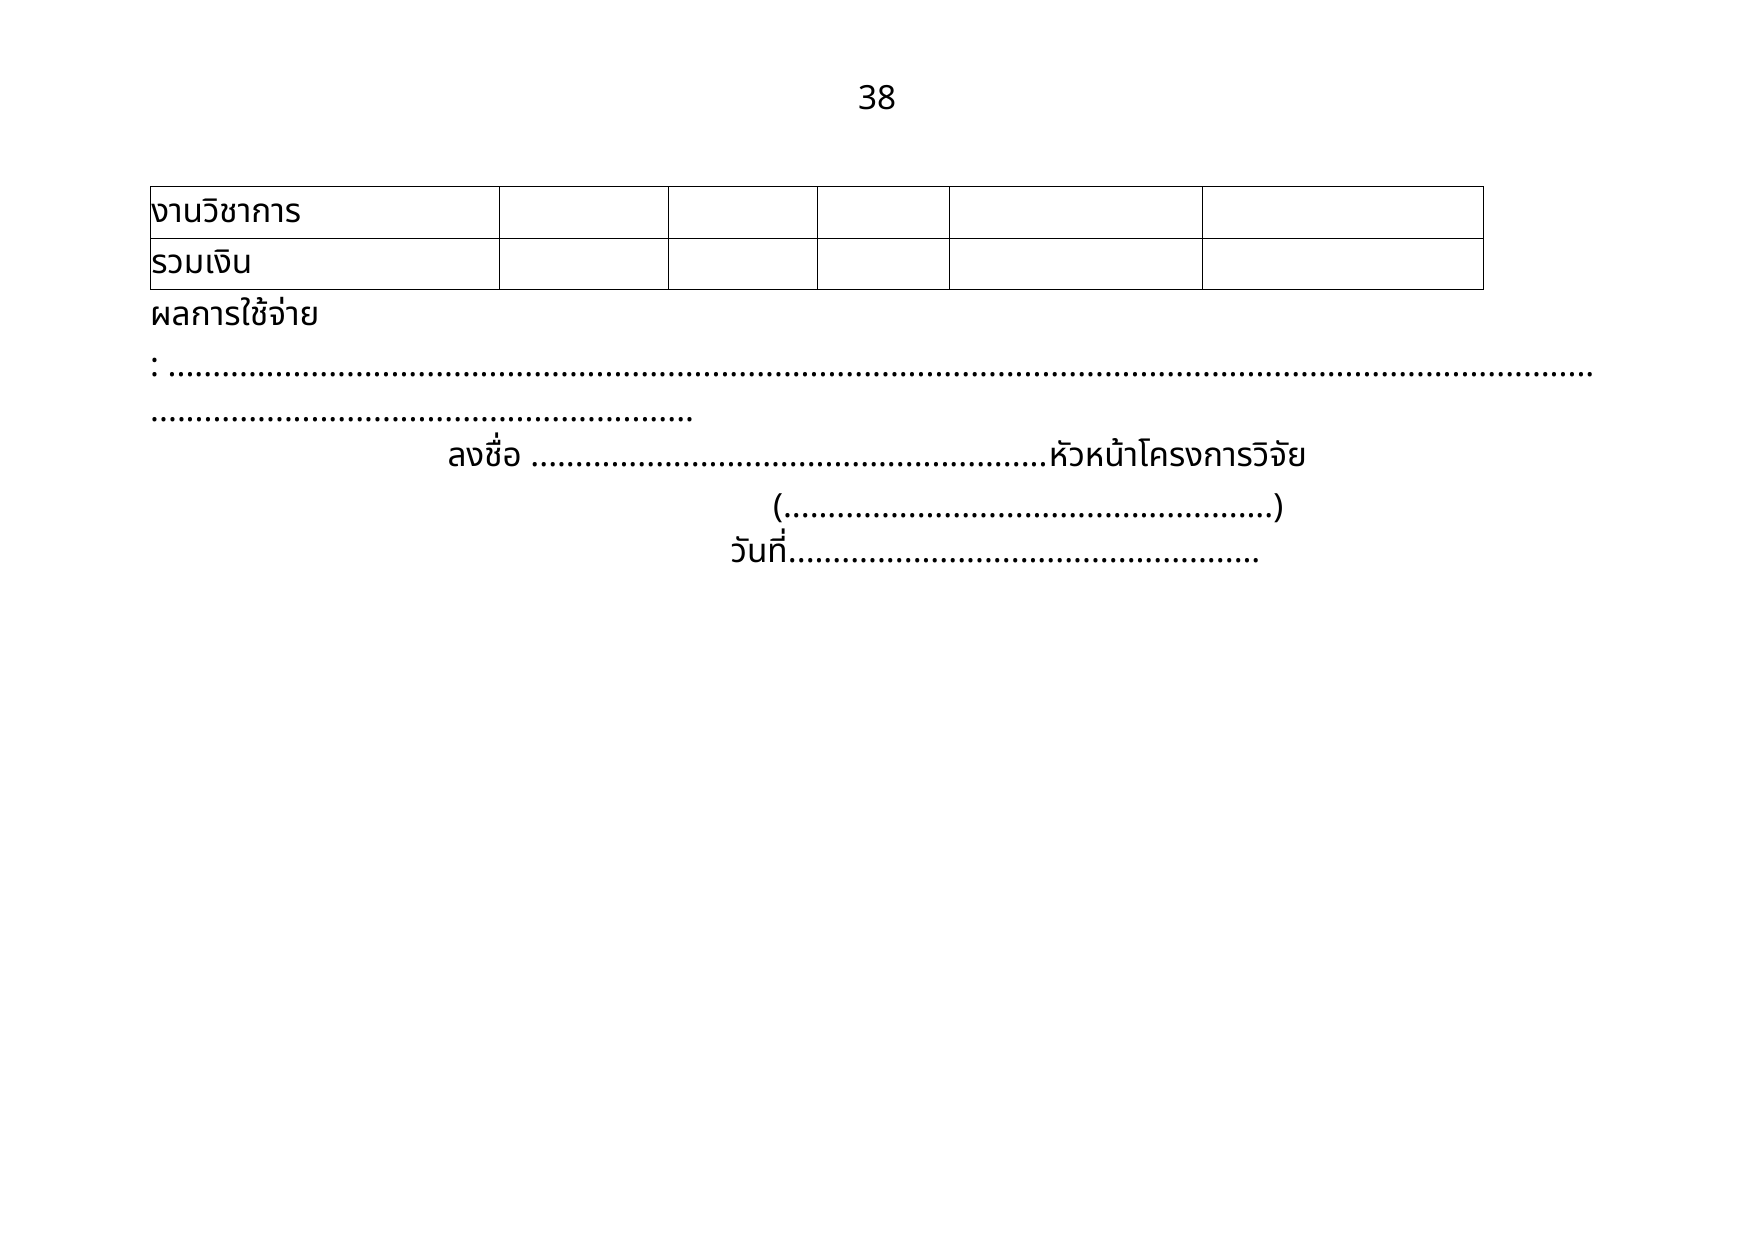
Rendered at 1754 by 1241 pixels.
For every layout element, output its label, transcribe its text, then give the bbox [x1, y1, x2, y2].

table_cell [500, 187, 668, 237]
table_cell [818, 187, 949, 237]
table_cell [950, 239, 1202, 289]
text วันที่..................................................... [150, 527, 1604, 578]
table_cell [950, 187, 1202, 237]
text ผลการใช้จ่าย : ............................................................................................................................................................................................................................. [150, 290, 1604, 431]
table_cell [669, 239, 817, 289]
text (.......................................................) [150, 482, 1604, 527]
table_cell [669, 187, 817, 237]
table_cell [500, 239, 668, 289]
table_cell [1203, 187, 1483, 237]
text ลงชื่อ ..........................................................หัวหน้าโครงการวิจัย [150, 431, 1604, 482]
table_cell [818, 239, 949, 289]
table_cell [1203, 239, 1483, 289]
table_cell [151, 187, 499, 237]
table_cell รวมเงิน [151, 239, 499, 289]
